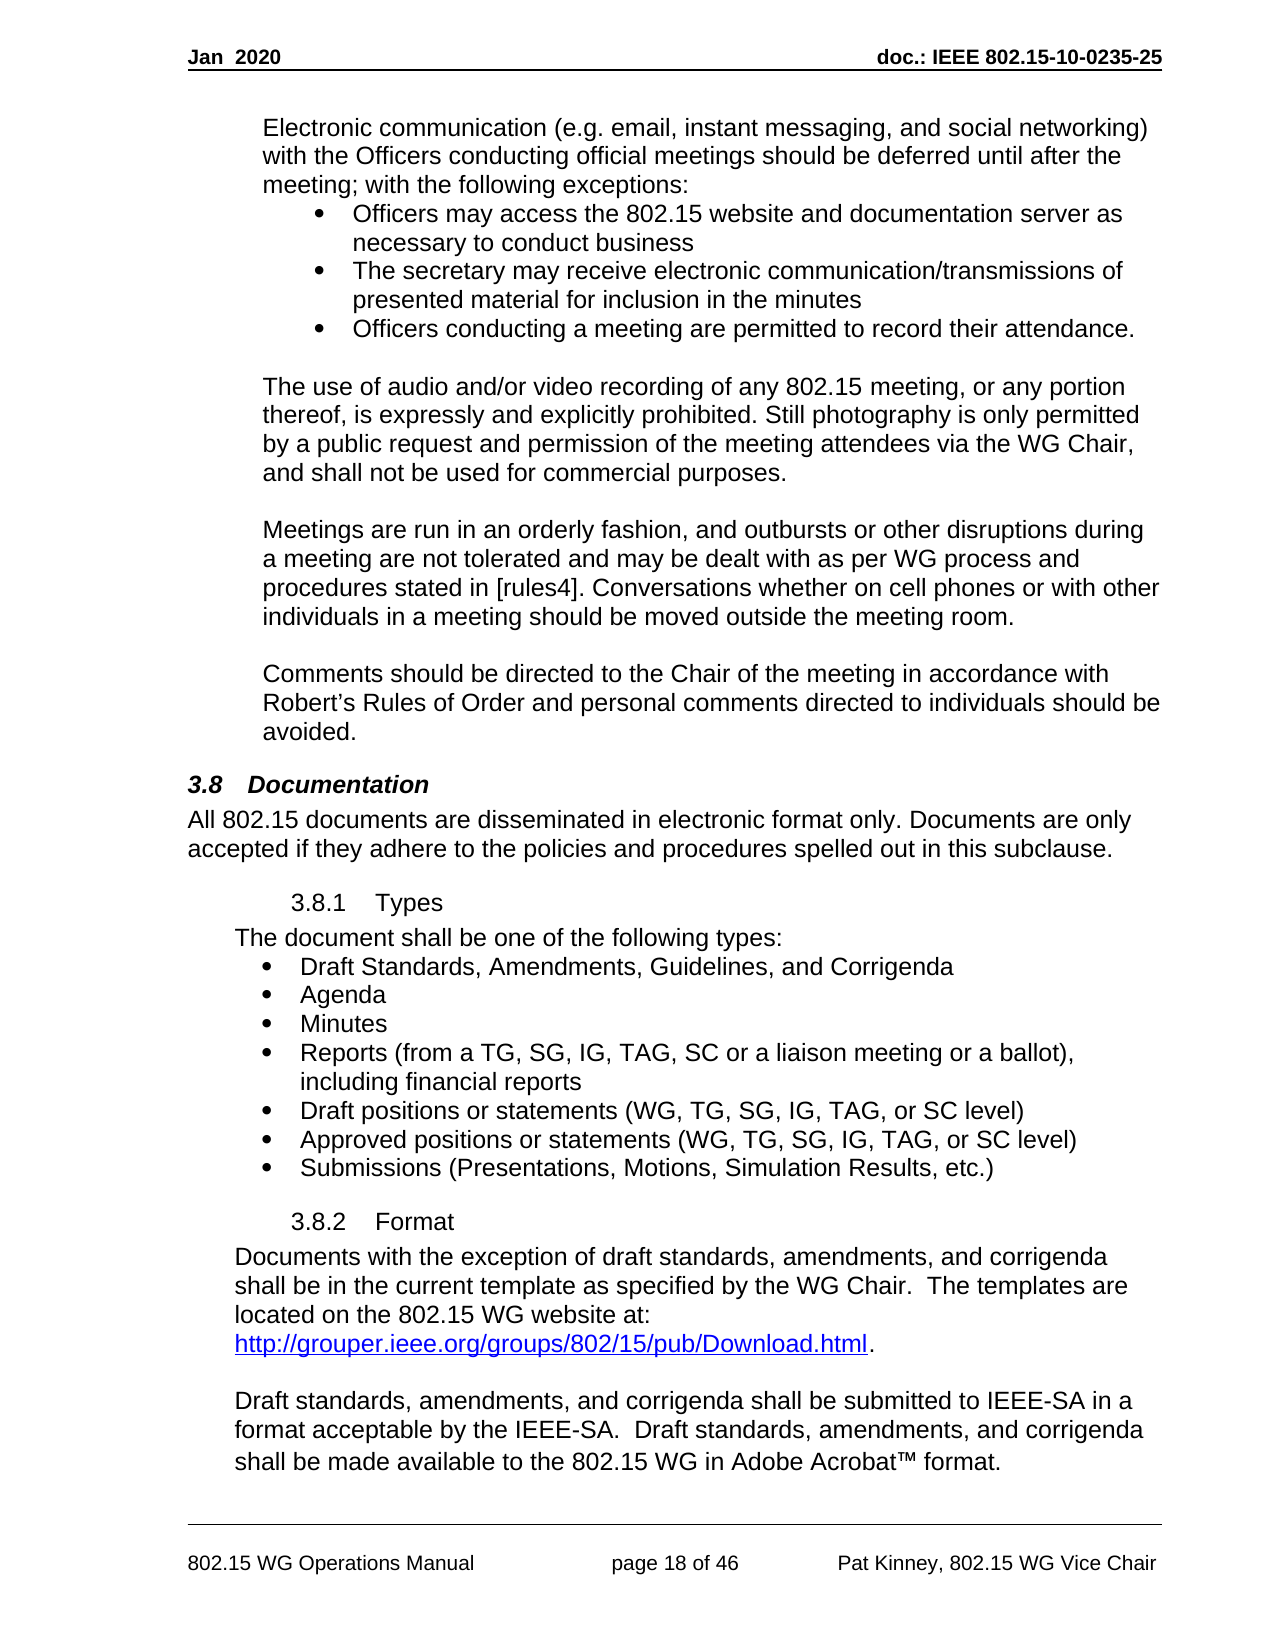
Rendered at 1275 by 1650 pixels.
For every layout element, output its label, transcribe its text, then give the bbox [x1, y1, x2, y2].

list Minutes [262, 1009, 1162, 1038]
text Draft standards, amendments, and corrigenda shall be submitted to IEEE-SA in a format acceptable by the IEEE-SA. Draft standards, amendments, and corrigenda shall be made available to the 802.15 WG in Adobe Acrobat™ format. [234, 1386, 1162, 1478]
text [262, 112, 1162, 199]
list Agenda [262, 980, 1162, 1009]
list Submissions (Presentations, Motions, Simulation Results, etc.) [262, 1153, 1162, 1182]
text All 802.15 documents are disseminated in electronic format only. Documents are only accepted if they adhere to the policies and procedures spelled out in this subclause. [187, 805, 1162, 863]
text Meetings are run in an orderly fashion, and outbursts or other disruptions during a meeting are not tolerated and may be dealt with as per WG process and procedures stated in [rules5]. Conversations whether on cell phones or with other individuals in a meeting should be moved outside the meeting room. [262, 515, 1162, 630]
list Approved positions or statements (WG, TG, SG, IG, TAG, or SC level) [262, 1124, 1162, 1153]
list Reports (from a TG, SG, IG, TAG, SC or a liaison meeting or a ballot), including financial reports [262, 1038, 1162, 1096]
list Draft positions or statements (WG, TG, SG, IG, TAG, or SC level) [262, 1096, 1162, 1124]
text The use of audio and/or video recording of any 802.15 meeting, or any portion thereof, is expressly and explicitly prohibited. Still photography is only permitted by a public request and permission of the meeting attendees via the WG Chair, and shall not be used for commercial purposes. [262, 372, 1162, 487]
list Officers conducting a meeting are permitted to record their attendance. [315, 314, 1162, 343]
text The document shall be one of the following types: [234, 923, 1162, 952]
subtitle Types [291, 888, 1162, 917]
text Documents with the exception of draft standards, amendments, and corrigenda shall be in the current template as specified by the WG Chair. The templates are located on the 802.15 WG website at: http://grouper.ieee.org/groups/802/15/pub/Download.html. [234, 1242, 1162, 1357]
subtitle Documentation [187, 770, 1162, 799]
list Draft Standards, Amendments, Guidelines, and Corrigenda [262, 952, 1162, 980]
list The secretary may receive electronic communication/transmissions of presented material for inclusion in the minutes [315, 256, 1162, 314]
text Comments should be directed to the Chair of the meeting in accordance with Robert’s Rules of Order and personal comments directed to individuals should be avoided. [262, 659, 1162, 745]
subtitle Format [291, 1207, 1162, 1236]
list Officers may access the 802.15 website and documentation server as necessary to conduct business [315, 199, 1162, 256]
